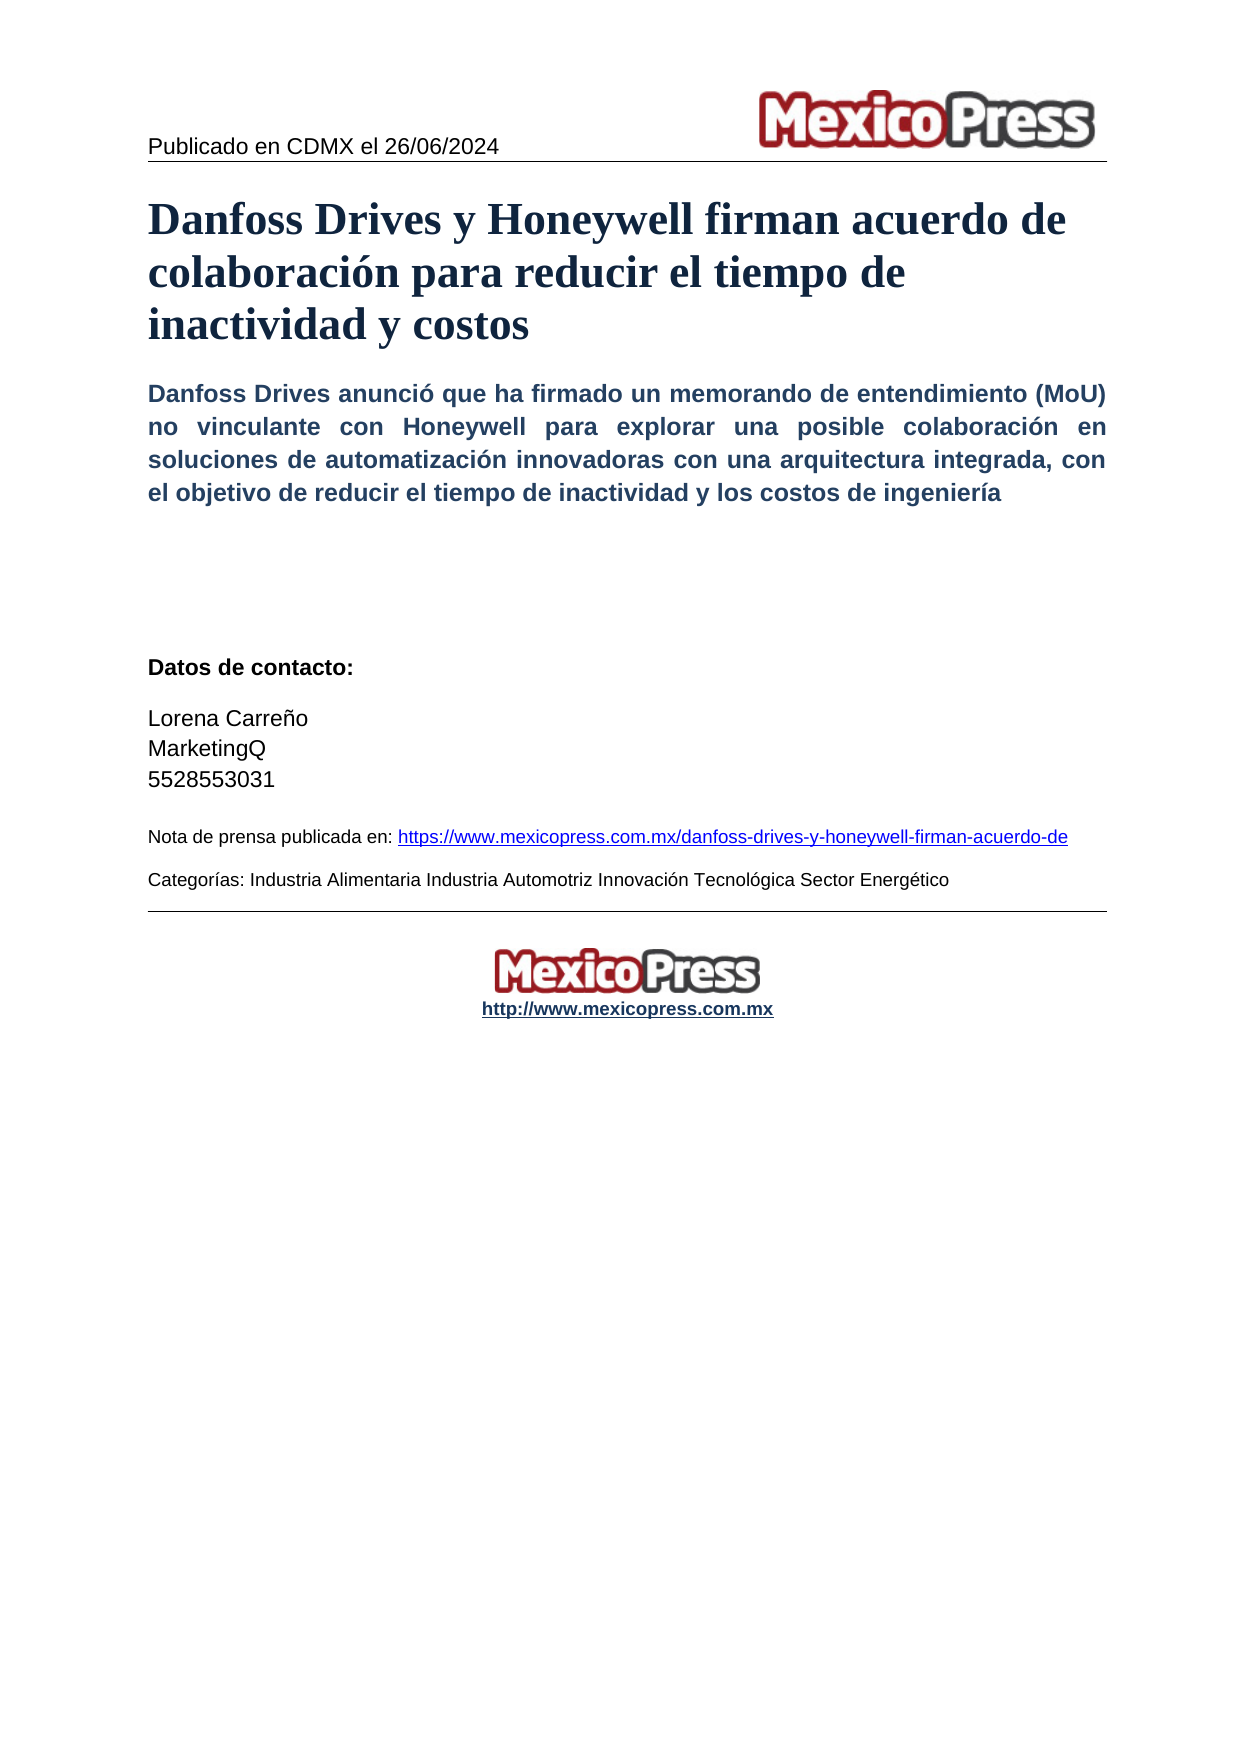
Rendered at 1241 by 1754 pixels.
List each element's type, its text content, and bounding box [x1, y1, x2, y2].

subtitle Danfoss Drives anunció que ha firmado un memorando de entendimiento (MoU) no vinculante con Honeywell para explorar una posible colaboración en soluciones de automatización innovadoras con una arquitectura integrada, con el objetivo de reducir el tiempo de inactividad y los costos de ingeniería [148, 379, 1107, 507]
picture [759, 90, 1096, 133]
subtitle Danfoss Drives y Honeywell firman acuerdo de colaboración para reducir el tiempo de inactividad y costos [148, 192, 1107, 350]
text 5528553031 [148, 766, 1063, 792]
text Publicado en CDMX el 26/06/2024 [148, 133, 1107, 161]
text http://www.mexicopress.com.mx [148, 998, 1107, 1020]
text Lorena Carreño [148, 705, 1063, 732]
picture [494, 948, 760, 994]
text Nota de prensa publicada en: https://www.mexicopress.com.mx/danfoss-drives-y-honeywell-firman-acuerdo-de [148, 826, 1107, 848]
text Categorías: Industria Alimentaria Industria Automotriz Innovación Tecnológica Sector Energético [148, 868, 1107, 890]
text MarketingQ [148, 735, 1063, 762]
text Datos de contacto: [148, 654, 1107, 681]
